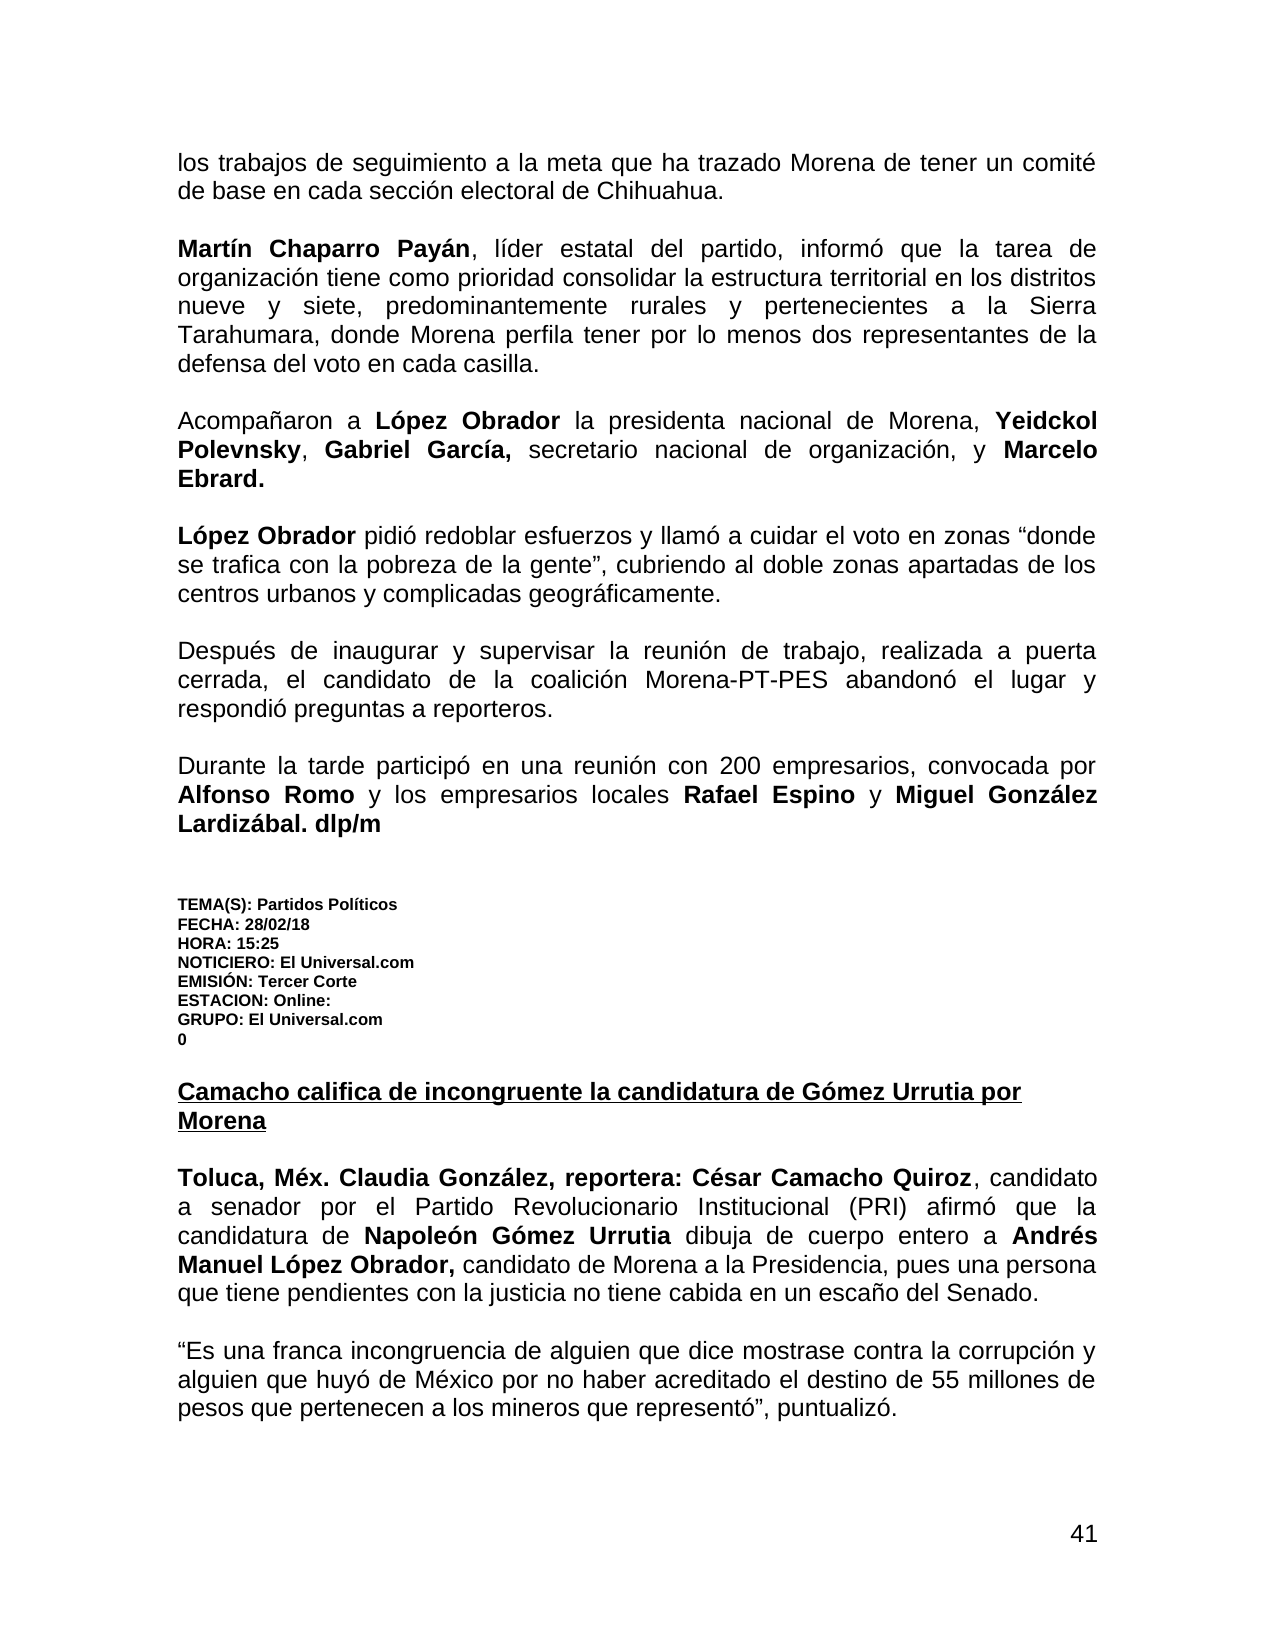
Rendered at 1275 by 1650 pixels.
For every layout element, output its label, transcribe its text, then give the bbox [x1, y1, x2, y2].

text Durante la tarde participó en una reunión con 200 empresarios, convocada por Alfonso Romo y los empresarios locales Rafael Espino y Miguel González Lardizábal. dlp/m [177, 751, 1098, 838]
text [177, 148, 1098, 205]
text TEMA(S): Partidos Políticos [177, 895, 1098, 914]
text López Obrador pidió redoblar esfuerzos y llamó a cuidar el voto en zonas “donde se trafica con la pobreza de la gente”, cubriendo al doble zonas apartadas de los centros urbanos y complicadas geográficamente. [177, 521, 1098, 608]
text Toluca, Méx. Claudia González, reportera: César Camacho Quiroz, candidato a senador por el Partido Revolucionario Institucional (PRI) afirmó que la candidatura de Napoleón Gómez Urrutia dibuja de cuerpo entero a Andrés Manuel López Obrador, candidato de Morena a la Presidencia, pues una persona que tiene pendientes con la justicia no tiene cabida en un escaño del Senado. [177, 1163, 1098, 1307]
text FECHA: 28/02/18 [177, 914, 1098, 933]
text EMISIÓN: Tercer Corte [177, 972, 1098, 991]
text “Es una franca incongruencia de alguien que dice mostrase contra la corrupción y alguien que huyó de México por no haber acreditado el destino de 55 millones de pesos que pertenecen a los mineros que representó”, puntualizó. [177, 1336, 1098, 1422]
text Después de inaugurar y supervisar la reunión de trabajo, realizada a puerta cerrada, el candidato de la coalición Morena-PT-PES abandonó el lugar y respondió preguntas a reporteros. [177, 636, 1098, 723]
text ESTACION: Online: [177, 991, 1098, 1010]
text NOTICIERO: El Universal.com [177, 953, 1098, 972]
text Acompañaron a López Obrador la presidenta nacional de Morena, Yeidckol Polevnsky, Gabriel García, secretario nacional de organización, y Marcelo Ebrard. [177, 406, 1098, 493]
text Camacho califica de incongruente la candidatura de Gómez Urrutia por [177, 1077, 1098, 1106]
text Martín Chaparro Payán, líder estatal del partido, informó que la tarea de organización tiene como prioridad consolidar la estructura territorial en los distritos nueve y siete, predominantemente rurales y pertenecientes a la Sierra Tarahumara, donde Morena perfila tener por lo menos dos representantes de la defensa del voto en cada casilla. [177, 234, 1098, 378]
text Morena [177, 1106, 1098, 1135]
text 0 [177, 1029, 1098, 1048]
text GRUPO: El Universal.com [177, 1010, 1098, 1029]
text HORA: 15:25 [177, 933, 1098, 953]
